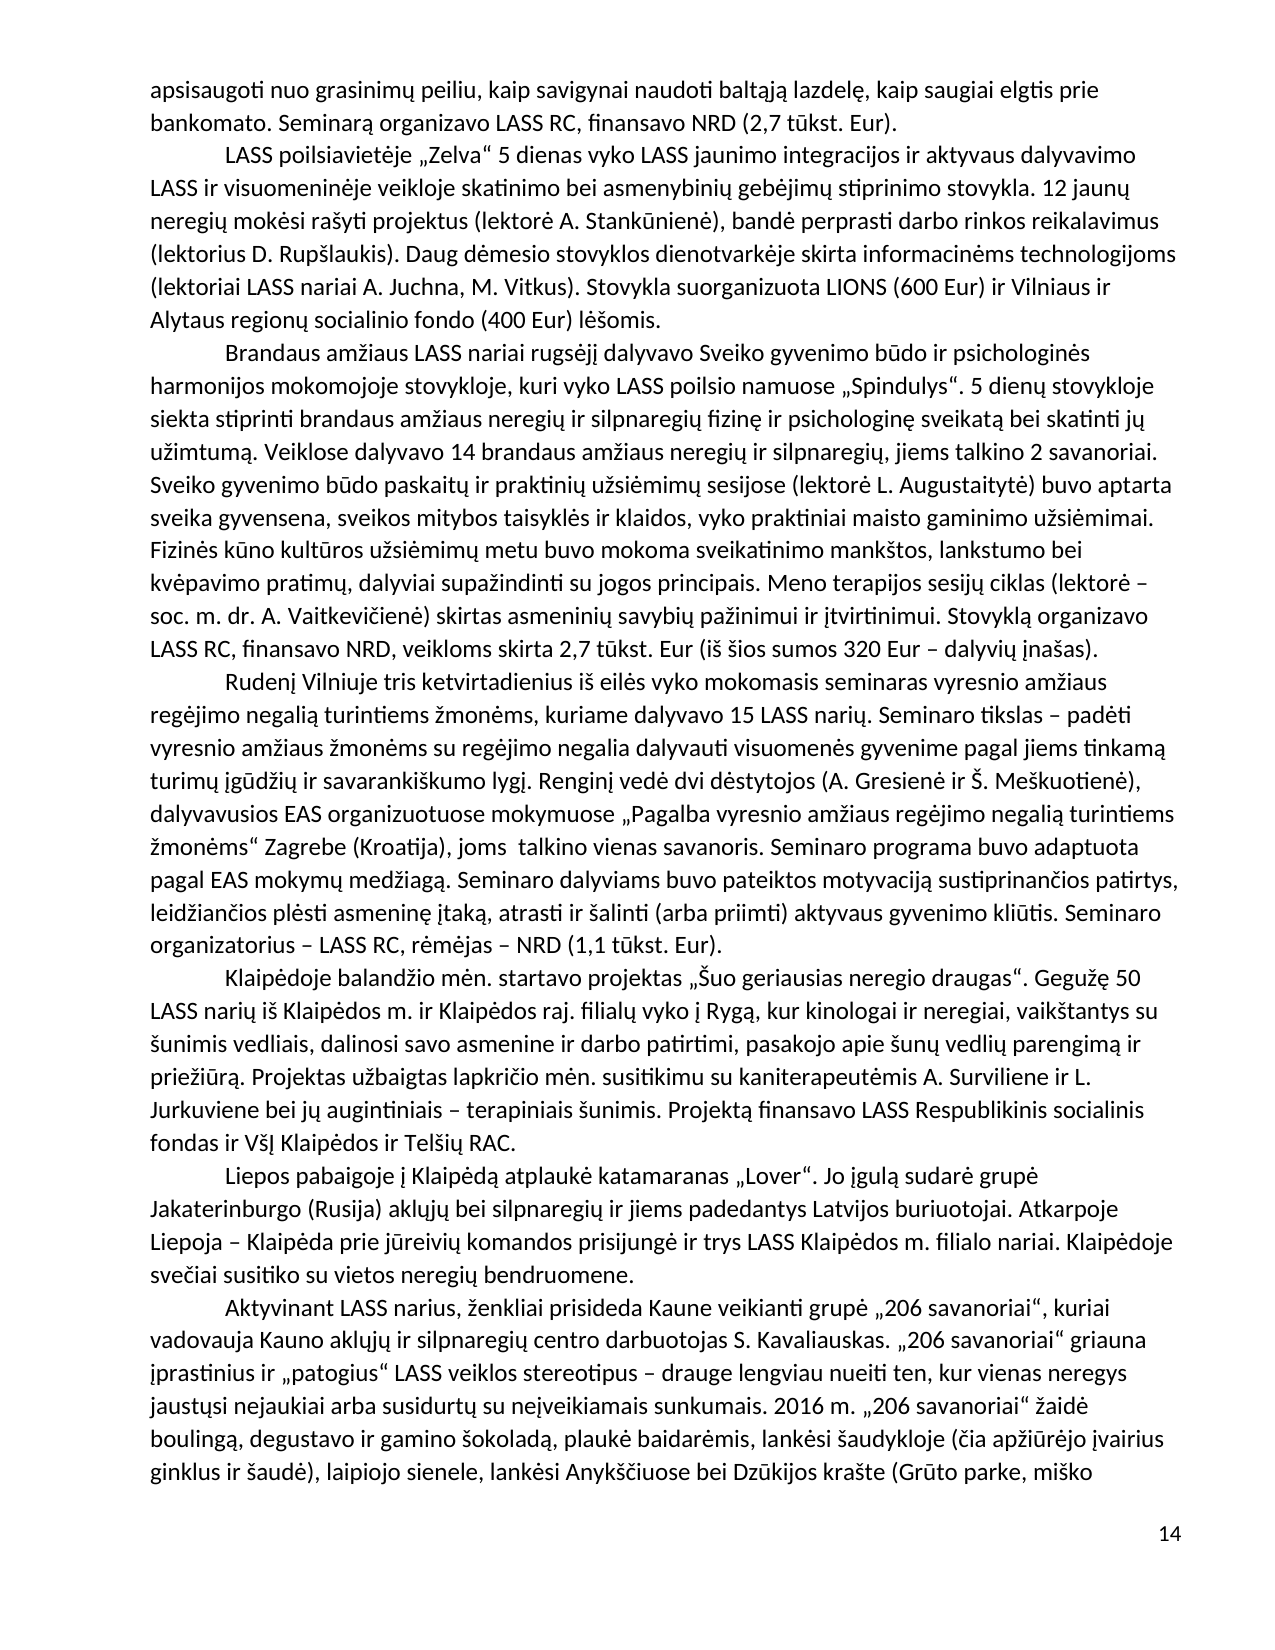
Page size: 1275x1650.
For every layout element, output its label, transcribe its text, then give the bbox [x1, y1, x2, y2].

text Liepos pabaigoje į Klaipėdą atplaukė katamaranas „Lover“. Jo įgulą sudarė grupė Jakaterinburgo (Rusija) aklųjų bei silpnaregių ir jiems padedantys Latvijos buriuotojai. Atkarpoje Liepoja – Klaipėda prie jūreivių komandos prisijungė ir trys LASS Klaipėdos m. filialo nariai. Klaipėdoje svečiai susitiko su vietos neregių bendruomene. [150, 1160, 1181, 1289]
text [150, 1292, 1181, 1487]
text Brandaus amžiaus LASS nariai rugsėjį dalyvavo Sveiko gyvenimo būdo ir psichologinės harmonijos mokomojoje stovykloje, kuri vyko LASS poilsio namuose „Spindulys“. 5 dienų stovykloje siekta stiprinti brandaus amžiaus neregių ir silpnaregių fizinę ir psichologinę sveikatą bei skatinti jų užimtumą. Veiklose dalyvavo 14 brandaus amžiaus neregių ir silpnaregių, jiems talkino 2 savanoriai. Sveiko gyvenimo būdo paskaitų ir praktinių užsiėmimų sesijose (lektorė L. Augustaitytė) buvo aptarta sveika gyvensena, sveikos mitybos taisyklės ir klaidos, vyko praktiniai maisto gaminimo užsiėmimai. Fizinės kūno kultūros užsiėmimų metu buvo mokoma sveikatinimo mankštos, lankstumo bei kvėpavimo pratimų, dalyviai supažindinti su jogos principais. Meno terapijos sesijų ciklas (lektorė – soc. m. dr. A. Vaitkevičienė) skirtas asmeninių savybių pažinimui ir įtvirtinimui. Stovyklą organizavo LASS RC, finansavo NRD, veikloms skirta 2,7 tūkst. Eur (iš šios sumos 320 Eur – dalyvių įnašas). [150, 337, 1181, 664]
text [150, 74, 1181, 137]
text Klaipėdoje balandžio mėn. startavo projektas „Šuo geriausias neregio draugas“. Gegužę 50 LASS narių iš Klaipėdos m. ir Klaipėdos raj. filialų vyko į Rygą, kur kinologai ir neregiai, vaikštantys su šunimis vedliais, dalinosi savo asmenine ir darbo patirtimi, pasakojo apie šunų vedlių parengimą ir priežiūrą. Projektas užbaigtas lapkričio mėn. susitikimu su kaniterapeutėmis A. Surviliene ir L. Jurkuviene bei jų augintiniais – terapiniais šunimis. Projektą finansavo LASS Respublikinis socialinis fondas ir VšĮ Klaipėdos ir Telšių RAC. [150, 963, 1181, 1158]
text LASS poilsiavietėje „Zelva“ 5 dienas vyko LASS jaunimo integracijos ir aktyvaus dalyvavimo LASS ir visuomeninėje veikloje skatinimo bei asmenybinių gebėjimų stiprinimo stovykla. 12 jaunų neregių mokėsi rašyti projektus (lektorė A. Stankūnienė), bandė perprasti darbo rinkos reikalavimus (lektorius D. Rupšlaukis). Daug dėmesio stovyklos dienotvarkėje skirta informacinėms technologijoms (lektoriai LASS nariai A. Juchna, M. Vitkus). Stovykla suorganizuota LIONS (600 Eur) ir Vilniaus ir Alytaus regionų socialinio fondo (400 Eur) lėšomis. [150, 140, 1181, 335]
text Rudenį Vilniuje tris ketvirtadienius iš eilės vyko mokomasis seminaras vyresnio amžiaus regėjimo negalią turintiems žmonėms, kuriame dalyvavo 15 LASS narių. Seminaro tikslas – padėti vyresnio amžiaus žmonėms su regėjimo negalia dalyvauti visuomenės gyvenime pagal jiems tinkamą turimų įgūdžių ir savarankiškumo lygį. Renginį vedė dvi dėstytojos (A. Gresienė ir Š. Meškuotienė), dalyvavusios EAS organizuotuose mokymuose „Pagalba vyresnio amžiaus regėjimo negalią turintiems žmonėms“ Zagrebe (Kroatija), joms talkino vienas savanoris. Seminaro programa buvo adaptuota pagal EAS mokymų medžiagą. Seminaro dalyviams buvo pateiktos motyvaciją sustiprinančios patirtys, leidžiančios plėsti asmeninę įtaką, atrasti ir šalinti (arba priimti) aktyvaus gyvenimo kliūtis. Seminaro organizatorius – LASS RC, rėmėjas – NRD (1,1 tūkst. Eur). [150, 666, 1181, 960]
